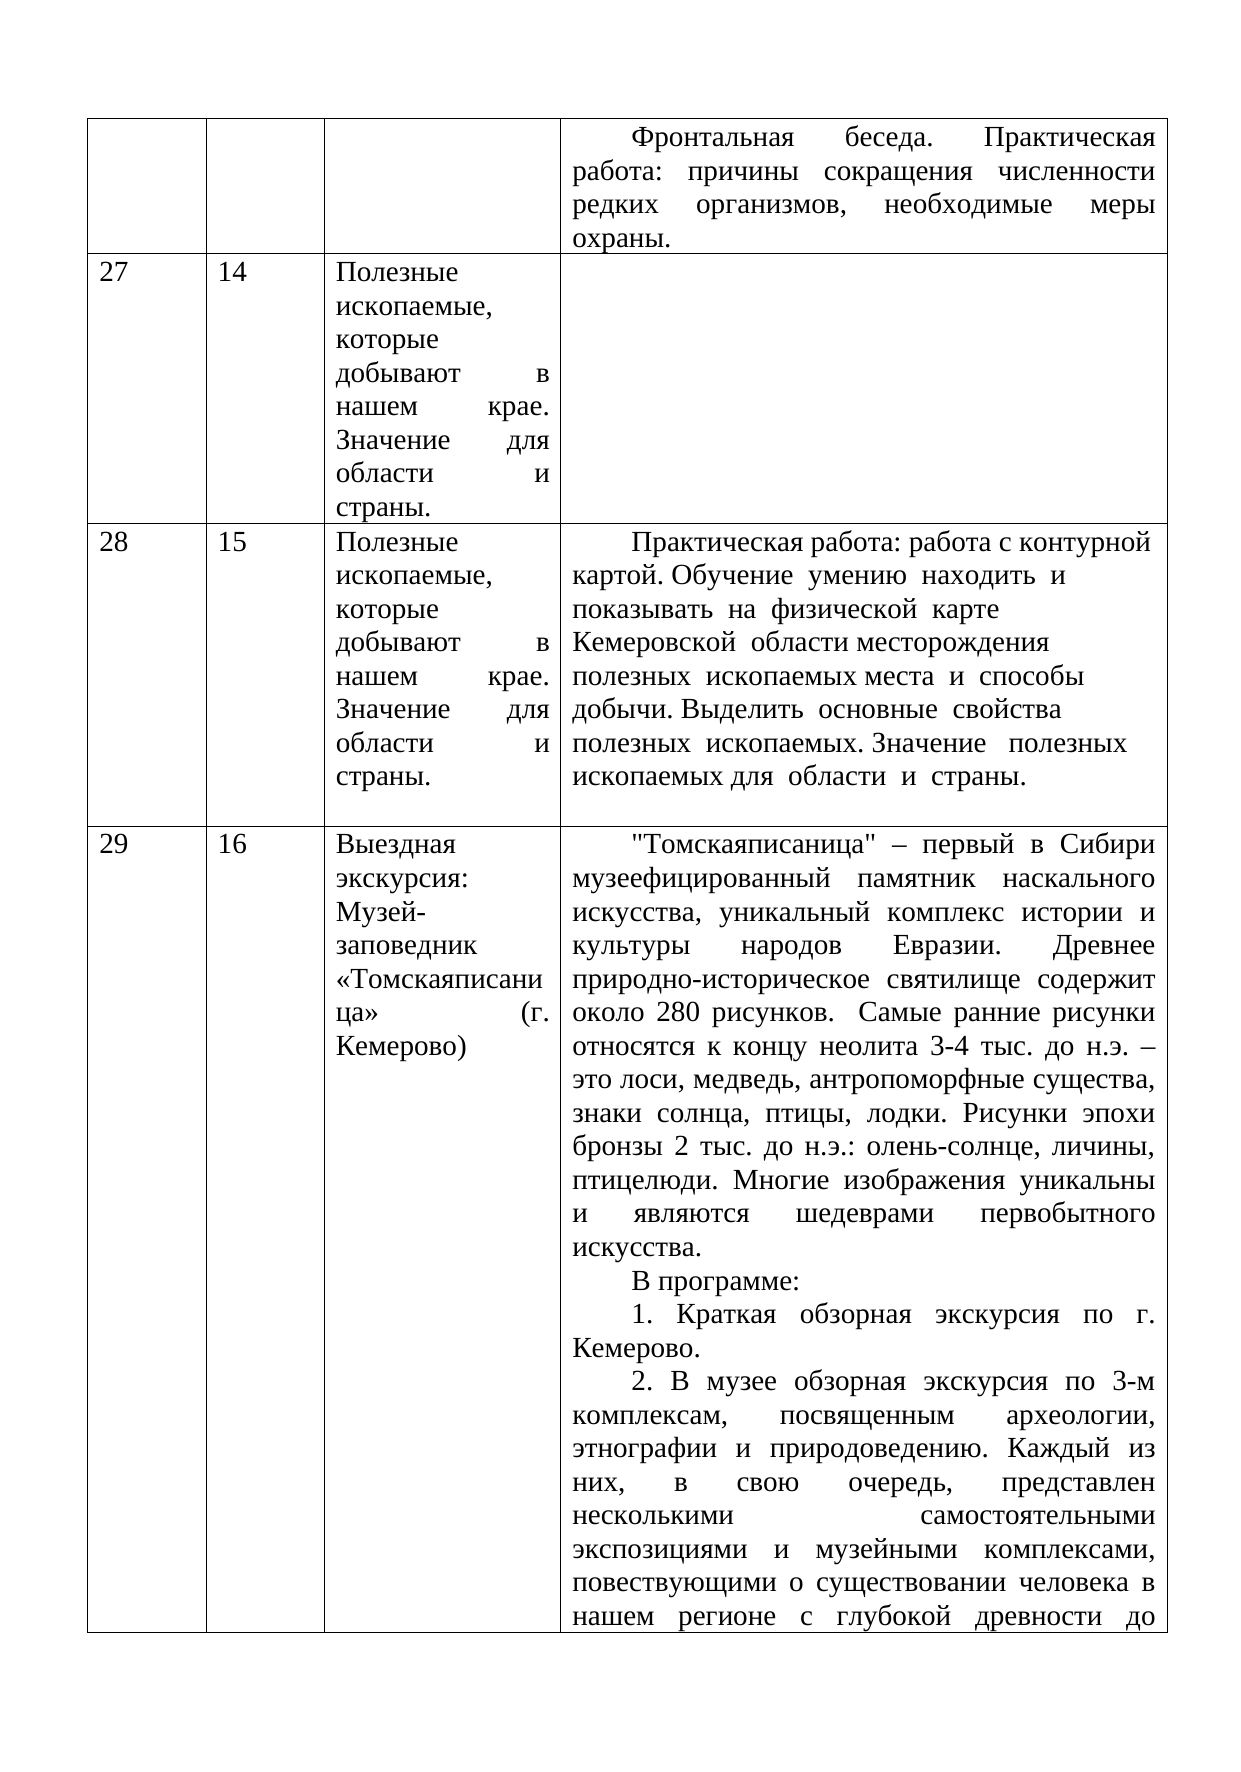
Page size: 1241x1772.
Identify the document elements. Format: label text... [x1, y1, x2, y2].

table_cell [325, 119, 560, 253]
table_cell 27 [88, 254, 206, 523]
table_cell 14 [207, 254, 324, 523]
table_cell 28 [88, 524, 206, 826]
table_cell 16 [207, 827, 324, 1632]
table_cell 29 [88, 827, 206, 1632]
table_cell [325, 827, 560, 1632]
table_cell 15 [207, 524, 324, 826]
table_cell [561, 827, 1167, 1632]
table_cell 13 [207, 119, 324, 253]
table_cell Полезные ископаемые, которые добывают в нашем крае. Значение для области и страны. [325, 524, 560, 826]
table_cell Практическая работа: работа с контурной картой. Обучение умению находить и показывать на физической карте Кемеровской области месторождения полезных ископаемых места и способы добычи. Выделить основные свойства полезных ископаемых. Значение полезных ископаемых для области и страны. [561, 524, 1167, 826]
table_cell [561, 254, 1167, 523]
table_cell Полезные ископаемые, которые добывают в нашем крае. Значение для области и страны. [325, 254, 560, 523]
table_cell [561, 119, 1167, 253]
table_cell 26 [88, 119, 206, 253]
